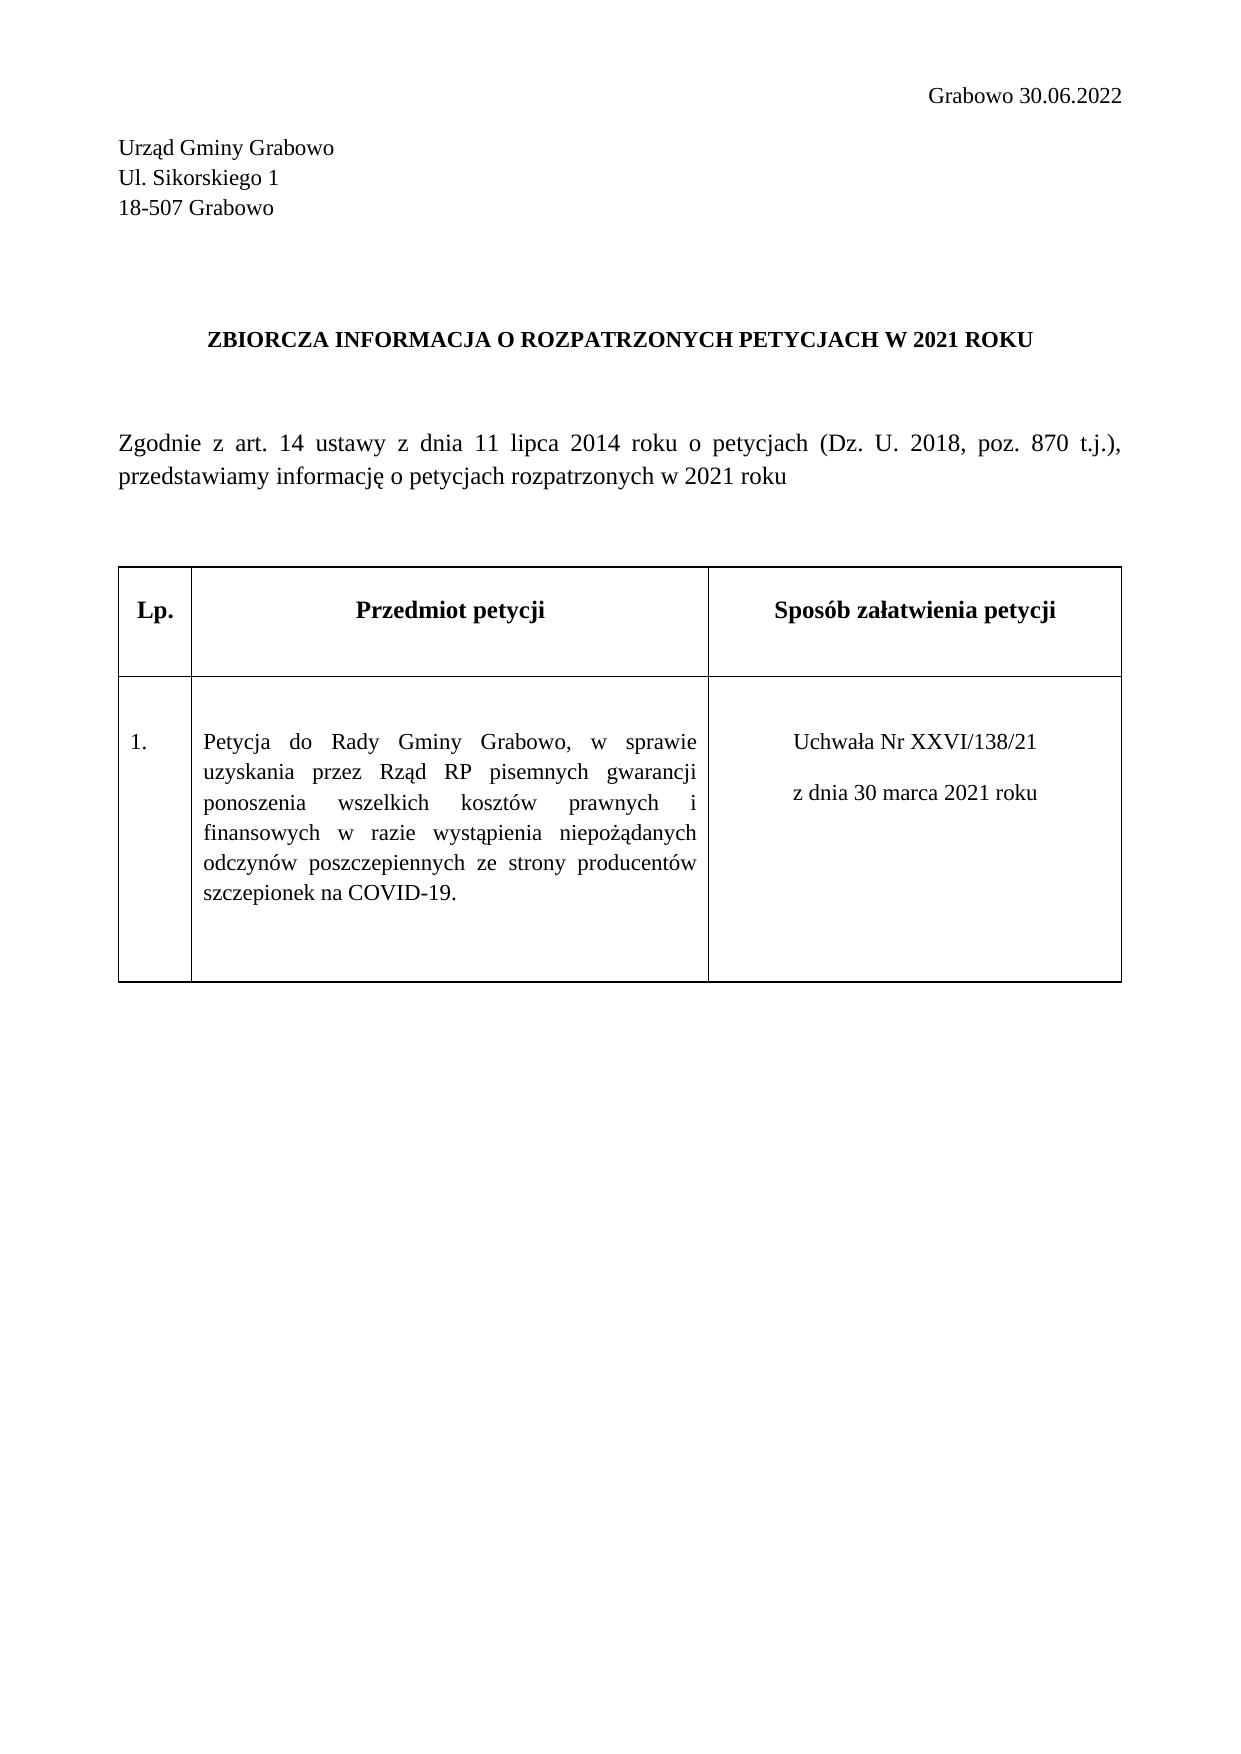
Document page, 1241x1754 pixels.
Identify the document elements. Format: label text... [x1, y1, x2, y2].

text Urząd Gminy Grabowo [118, 134, 1122, 160]
table_cell Uchwała Nr XXVI/138/21 z dnia 30 marca 2021 roku [709, 677, 1121, 981]
table_cell Petycja do Rady Gminy Grabowo, w sprawie uzyskania przez Rząd RP pisemnych gwarancji ponoszenia wszelkich kosztów prawnych i finansowych w razie wystąpienia niepożądanych odczynów poszczepiennych ze strony producentów szczepionek na COVID-19. [192, 677, 708, 981]
table_header Przedmiot petycji [192, 568, 708, 676]
table_header Sposób załatwienia petycji [709, 568, 1121, 676]
table_header Lp. [119, 568, 191, 676]
table_cell [119, 677, 191, 981]
text 18-507 Grabowo [118, 194, 1122, 220]
text ZBIORCZA INFORMACJA O ROZPATRZONYCH PETYCJACH W 2021 ROKU [118, 326, 1122, 353]
text Zgodnie z art. 14 ustawy z dnia 11 lipca 2014 roku o petycjach (Dz. U. 2018, poz. 870 t.j.), przedstawiamy informację o petycjach rozpatrzonych w 2021 roku [118, 428, 1122, 490]
text Grabowo 30.06.2022 [118, 83, 1122, 109]
text Ul. Sikorskiego 1 [118, 164, 1122, 190]
